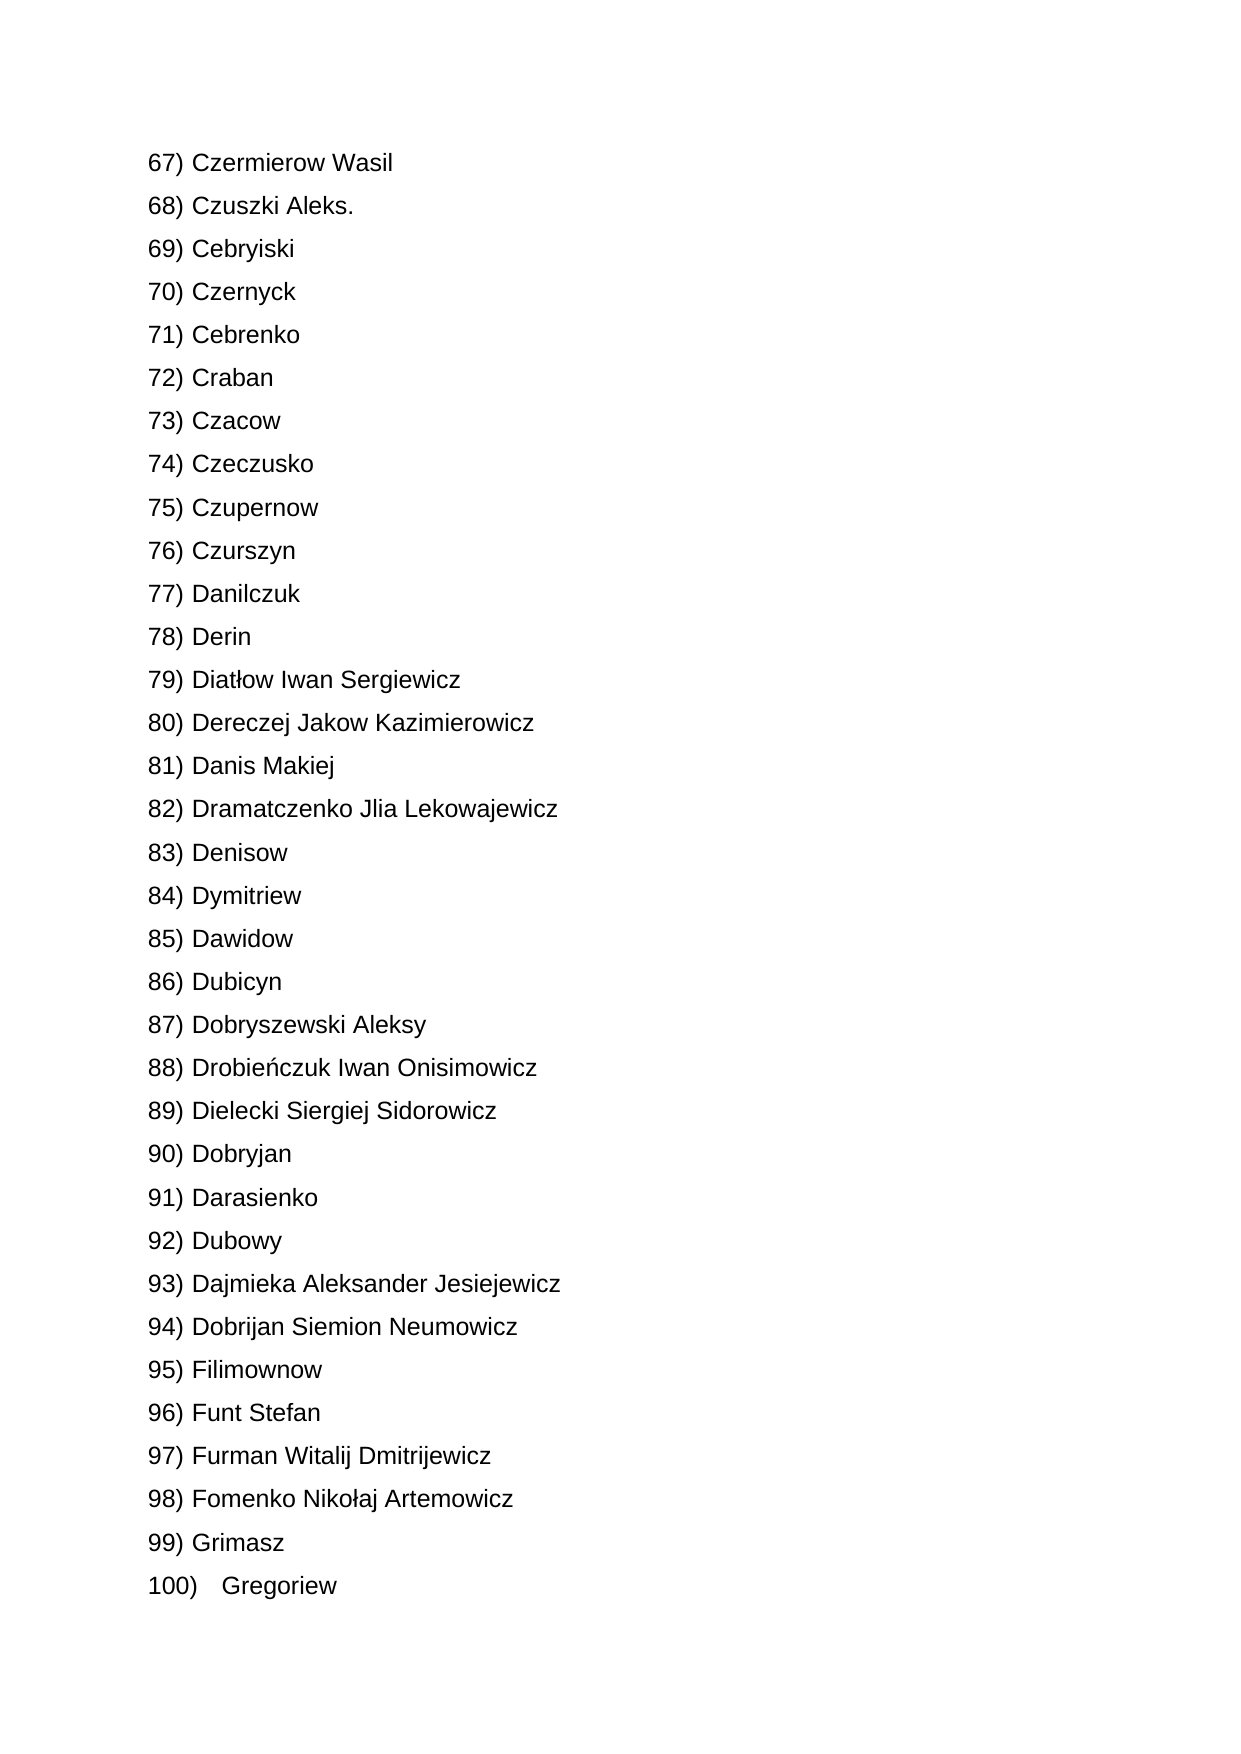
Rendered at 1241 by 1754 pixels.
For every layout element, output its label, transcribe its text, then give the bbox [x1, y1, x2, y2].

list Filimownow [148, 1355, 1093, 1384]
list Czuszki Aleks. [148, 191, 1093, 219]
list Craban [148, 363, 1093, 392]
list Gregoriew [148, 1571, 1093, 1599]
list Czeczusko [148, 449, 1093, 478]
list Funt Stefan [148, 1398, 1093, 1427]
list Czupernow [148, 493, 1093, 521]
list Derin [148, 622, 1093, 651]
list Diatłow Iwan Sergiewicz [148, 665, 1093, 694]
list Dielecki Siergiej Sidorowicz [148, 1096, 1093, 1125]
list Dymitriew [148, 881, 1093, 909]
list Fomenko Nikołaj Artemowicz [148, 1484, 1093, 1513]
list Denisow [148, 838, 1093, 866]
list Danis Makiej [148, 751, 1093, 780]
list Czurszyn [148, 536, 1093, 564]
list Danilczuk [148, 579, 1093, 608]
list Dereczej Jakow Kazimierowicz [148, 708, 1093, 737]
list Drobieńczuk Iwan Onisimowicz [148, 1053, 1093, 1082]
list Dramatczenko Jlia Lekowajewicz [148, 794, 1093, 823]
list Dubicyn [148, 967, 1093, 996]
list Furman Witalij Dmitrijewicz [148, 1441, 1093, 1470]
list Dawidow [148, 924, 1093, 953]
list Grimasz [148, 1528, 1093, 1556]
list Dajmieka Aleksander Jesiejewicz [148, 1269, 1093, 1298]
list Dobryszewski Aleksy [148, 1010, 1093, 1039]
list Cebrenko [148, 320, 1093, 349]
list Dobrijan Siemion Neumowicz [148, 1312, 1093, 1341]
list Czacow [148, 406, 1093, 435]
list Dobryjan [148, 1139, 1093, 1168]
list Dubowy [148, 1226, 1093, 1254]
list Czermierow Wasil [148, 148, 1093, 176]
list Czernyck [148, 277, 1093, 306]
list Cebryiski [148, 234, 1093, 263]
list Darasienko [148, 1183, 1093, 1211]
